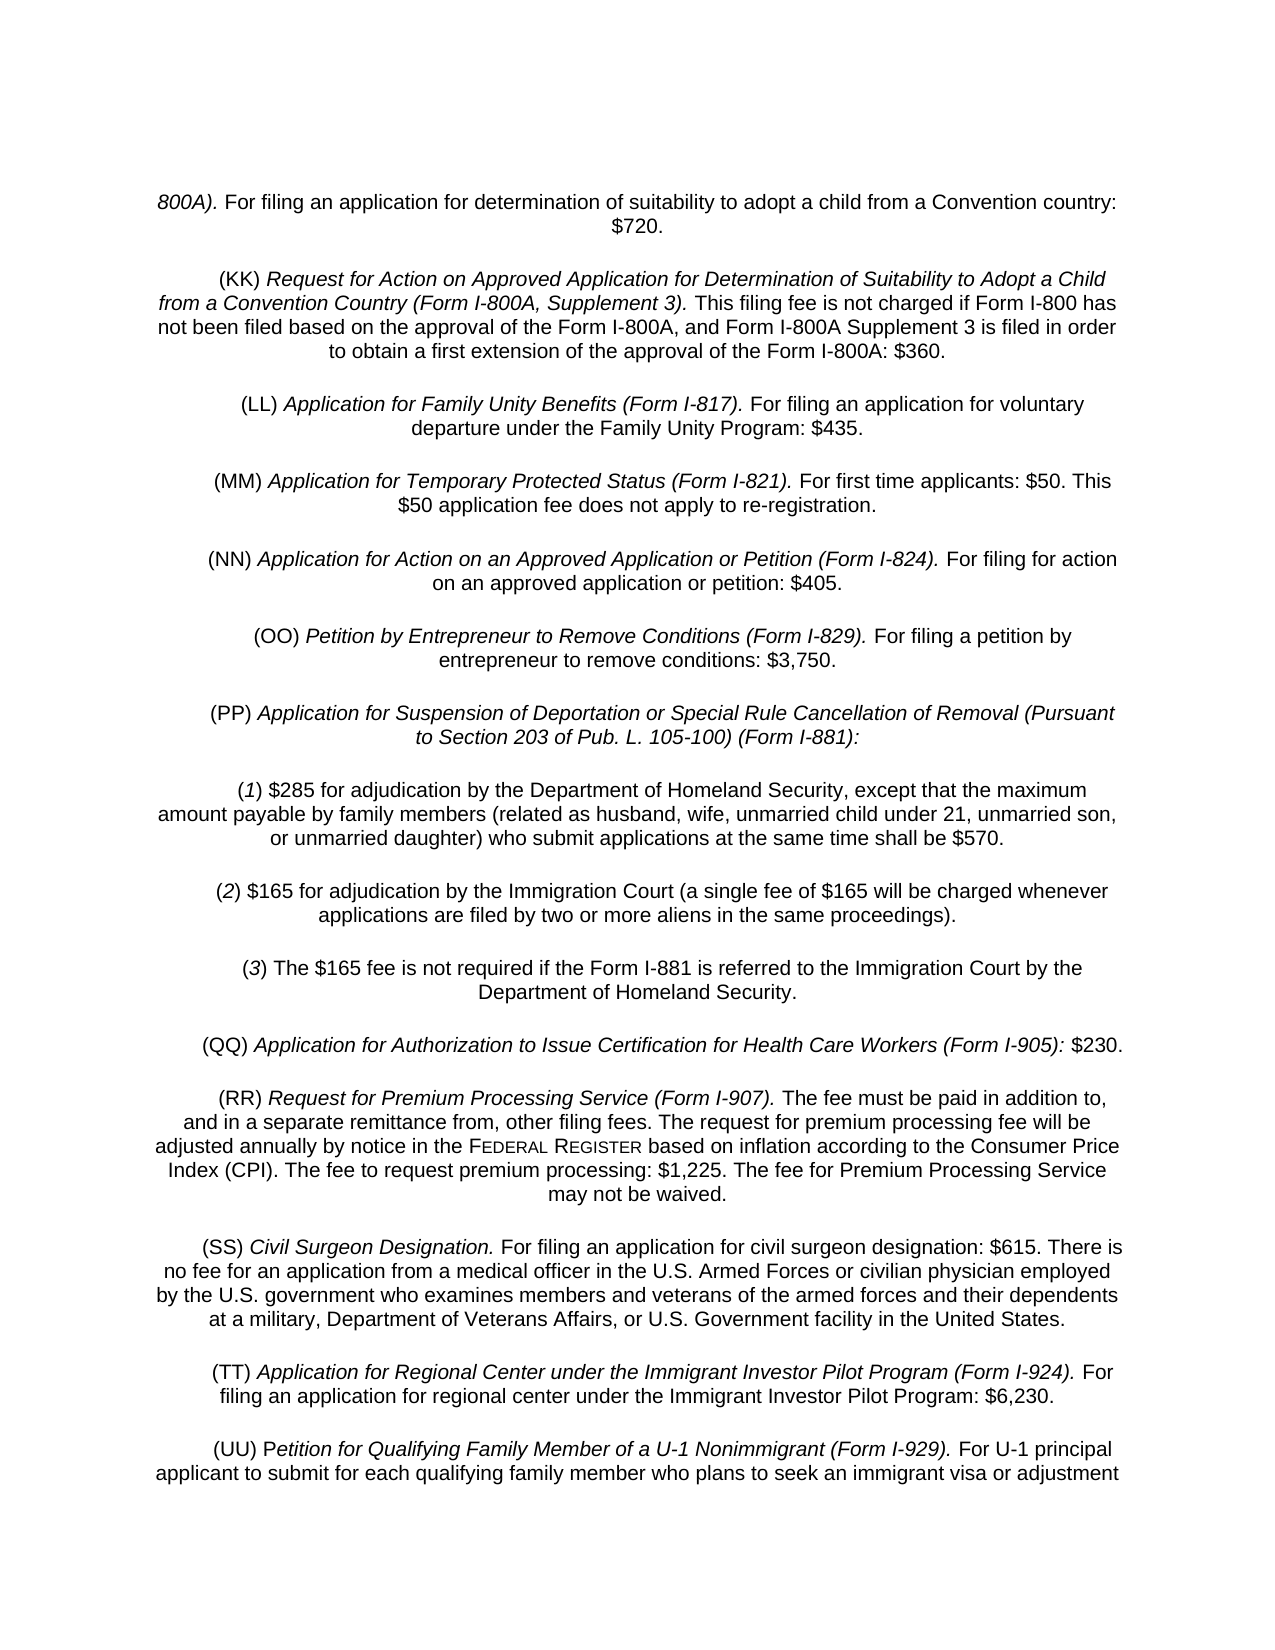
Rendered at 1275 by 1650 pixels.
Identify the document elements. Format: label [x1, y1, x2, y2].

table_header [150, 159, 1125, 1486]
